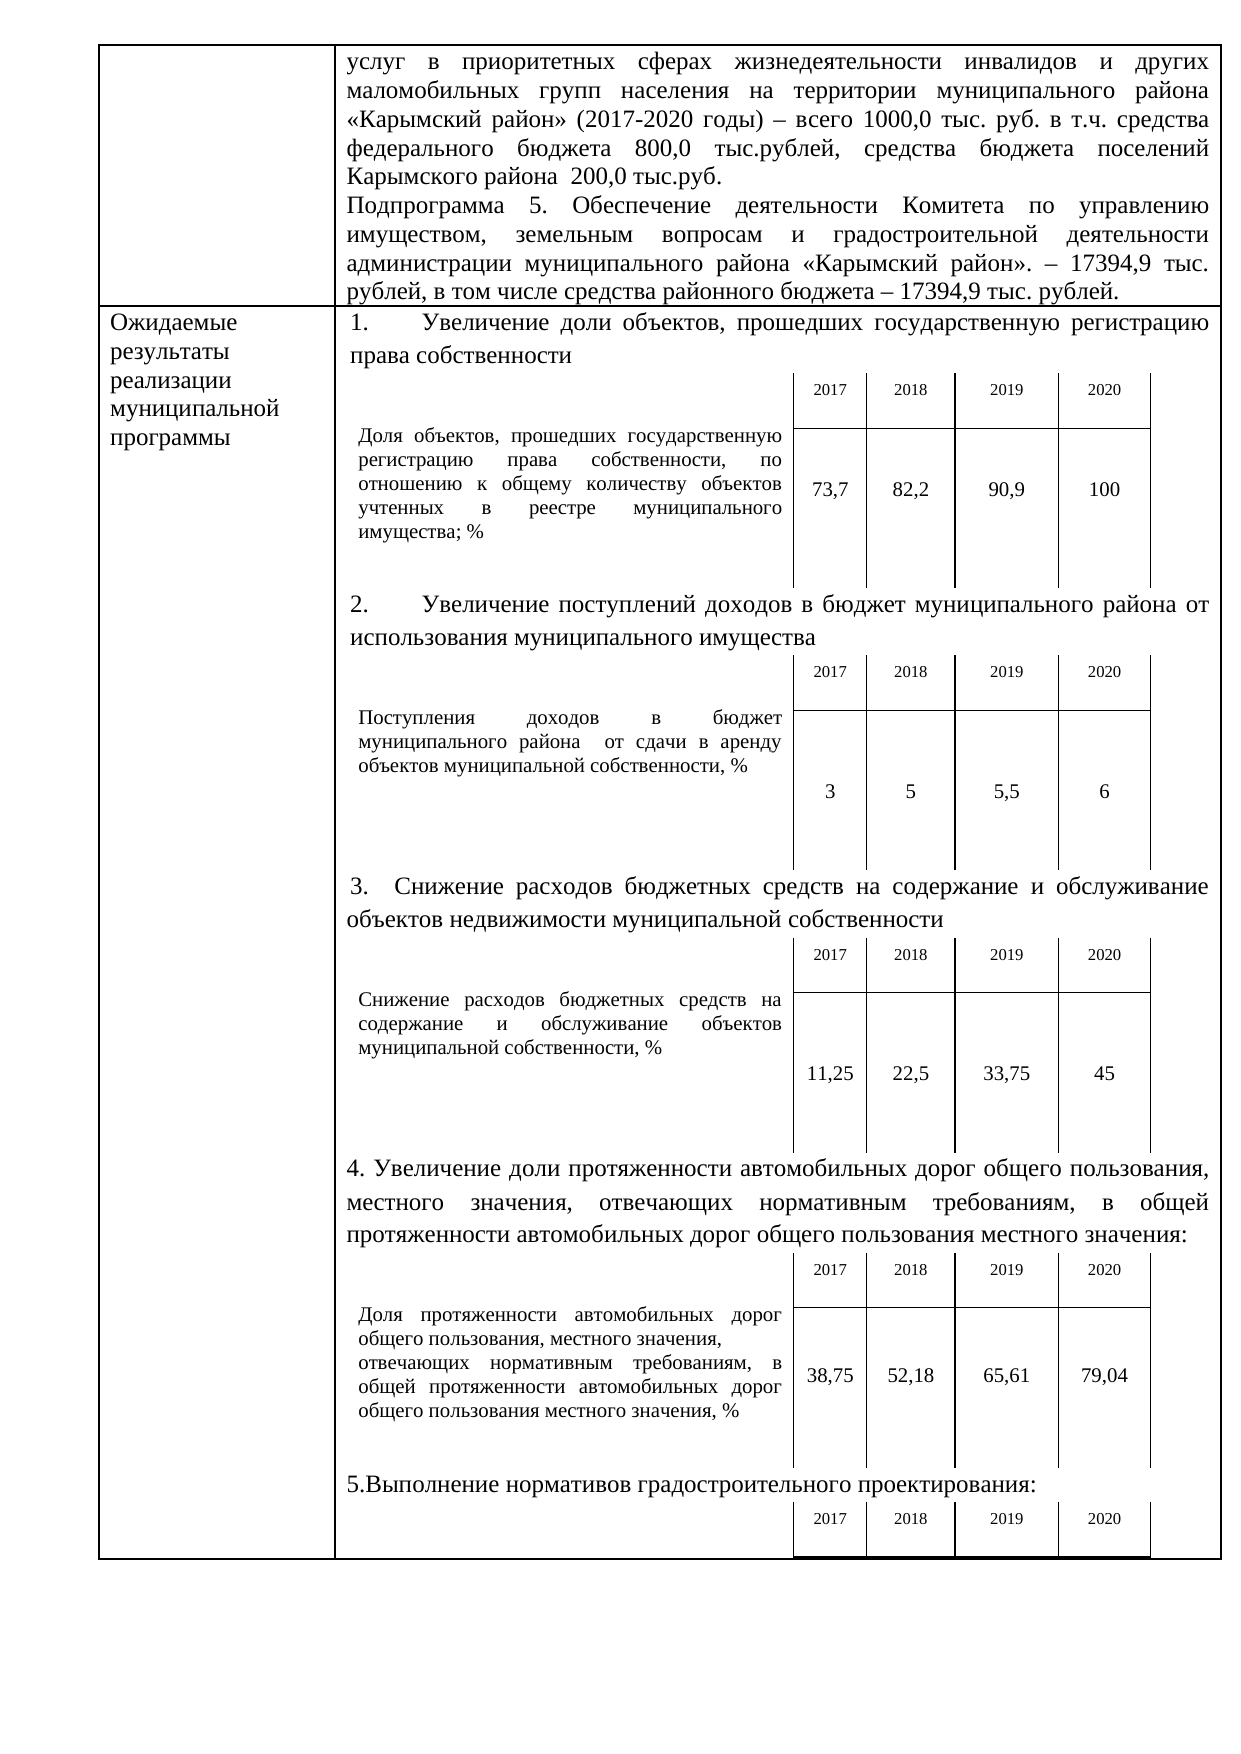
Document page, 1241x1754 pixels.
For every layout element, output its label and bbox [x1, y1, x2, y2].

table_cell [336, 307, 1220, 1557]
table_cell [100, 46, 334, 305]
table_cell [100, 307, 334, 1557]
table_cell [336, 46, 1220, 305]
